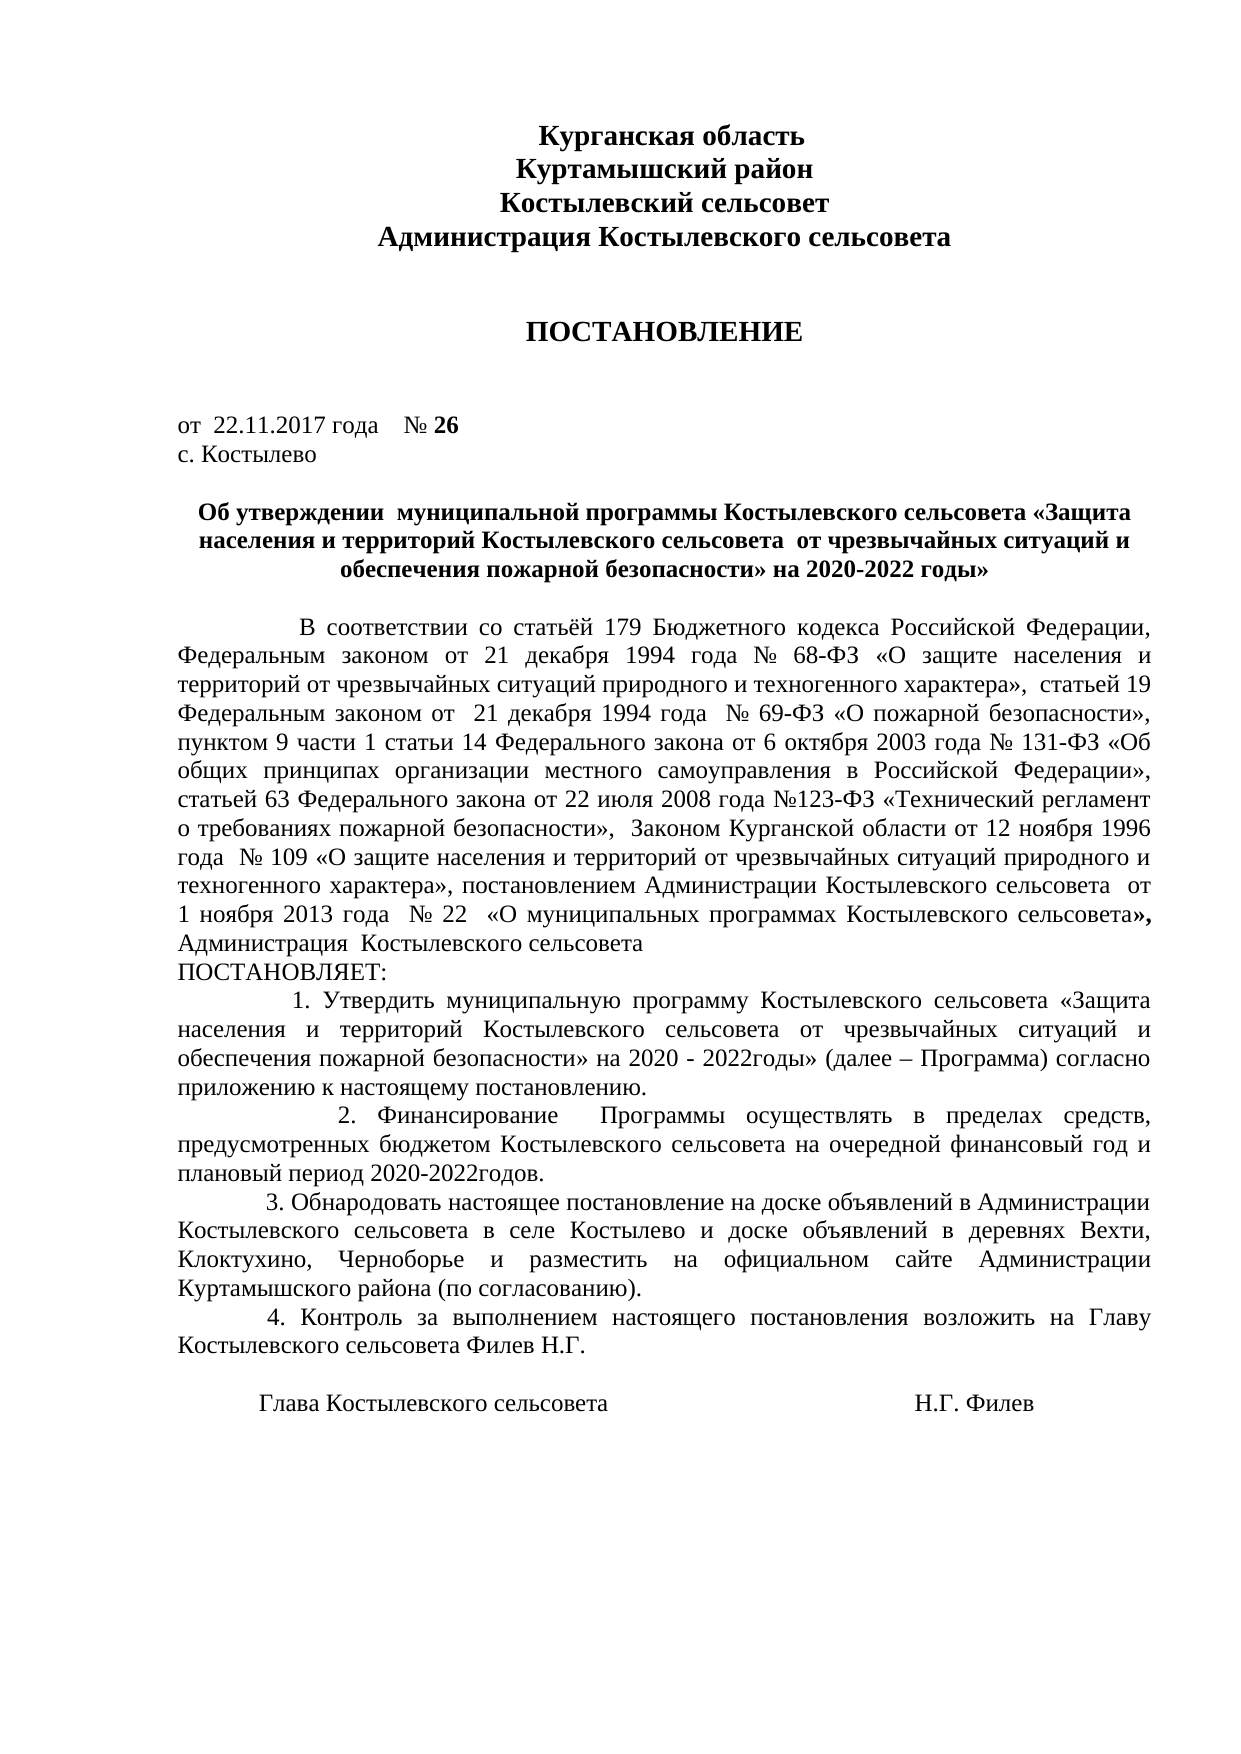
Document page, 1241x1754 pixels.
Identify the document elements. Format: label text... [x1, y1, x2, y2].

text от 22.11.2017 года № 26 [177, 410, 1152, 439]
text 2. Финансирование Программы осуществлять в пределах средств, предусмотренных бюджетом Костылевского сельсовета на очередной финансовый год и плановый период 2020-2022годов. [177, 1100, 1152, 1187]
text 4. Контроль за выполнением настоящего постановления возложить на Главу Костылевского сельсовета Филев Н.Г. [177, 1302, 1152, 1359]
text 3. Обнародовать настоящее постановление на доске объявлений в Администрации Костылевского сельсовета в селе Костылево и доске объявлений в деревнях Вехти, Клоктухино, Черноборье и разместить на официальном сайте Администрации Куртамышского района (по согласованию). [177, 1187, 1152, 1302]
text Администрация Костылевского сельсовета [177, 219, 1152, 252]
text ПОСТАНОВЛЯЕТ: [177, 957, 1152, 985]
text Глава Костылевского сельсовета Н.Г. Филев [177, 1388, 1152, 1417]
text Куртамышский район [177, 152, 1152, 185]
text ПОСТАНОВЛЕНИЕ [177, 314, 1152, 348]
text В соответствии со статьёй 179 Бюджетного кодекса Российской Федерации, Федеральным законом от 21 декабря 1994 года № 68-ФЗ «О защите населения и территорий от чрезвычайных ситуаций природного и техногенного характера», статьей 19 Федеральным законом от 21 декабря 1994 года № 69-ФЗ «О пожарной безопасности», пунктом 9 части 1 статьи 14 Федерального закона от 6 октября 2003 года № 131-ФЗ «Об общих принципах организации местного самоуправления в Российской Федерации», статьей 63 Федерального закона от 22 июля 2008 года №123-ФЗ «Технический регламент о требованиях пожарной безопасности», Законом Курганской области от 12 ноября 1996 года № 109 «О защите населения и территорий от чрезвычайных ситуаций природного и техногенного характера», постановлением Администрации Костылевского сельсовета от 1 ноября 2013 года № 22 «О муниципальных программах Костылевского сельсовета», Администрация Костылевского сельсовета [177, 612, 1152, 957]
text Об утверждении муниципальной программы Костылевского сельсовета «Защита населения и территорий Костылевского сельсовета от чрезвычайных ситуаций и обеспечения пожарной безопасности» на 2020-2022 годы» [177, 497, 1152, 583]
text 1. Утвердить муниципальную программу Костылевского сельсовета «Защита населения и территорий Костылевского сельсовета от чрезвычайных ситуаций и обеспечения пожарной безопасности» на 2020 - 2022годы» (далее – Программа) согласно приложению к настоящему постановлению. [177, 985, 1152, 1100]
text с. Костылево [177, 439, 1152, 468]
text Костылевский сельсовет [177, 185, 1152, 219]
text Курганская область [177, 118, 1152, 152]
